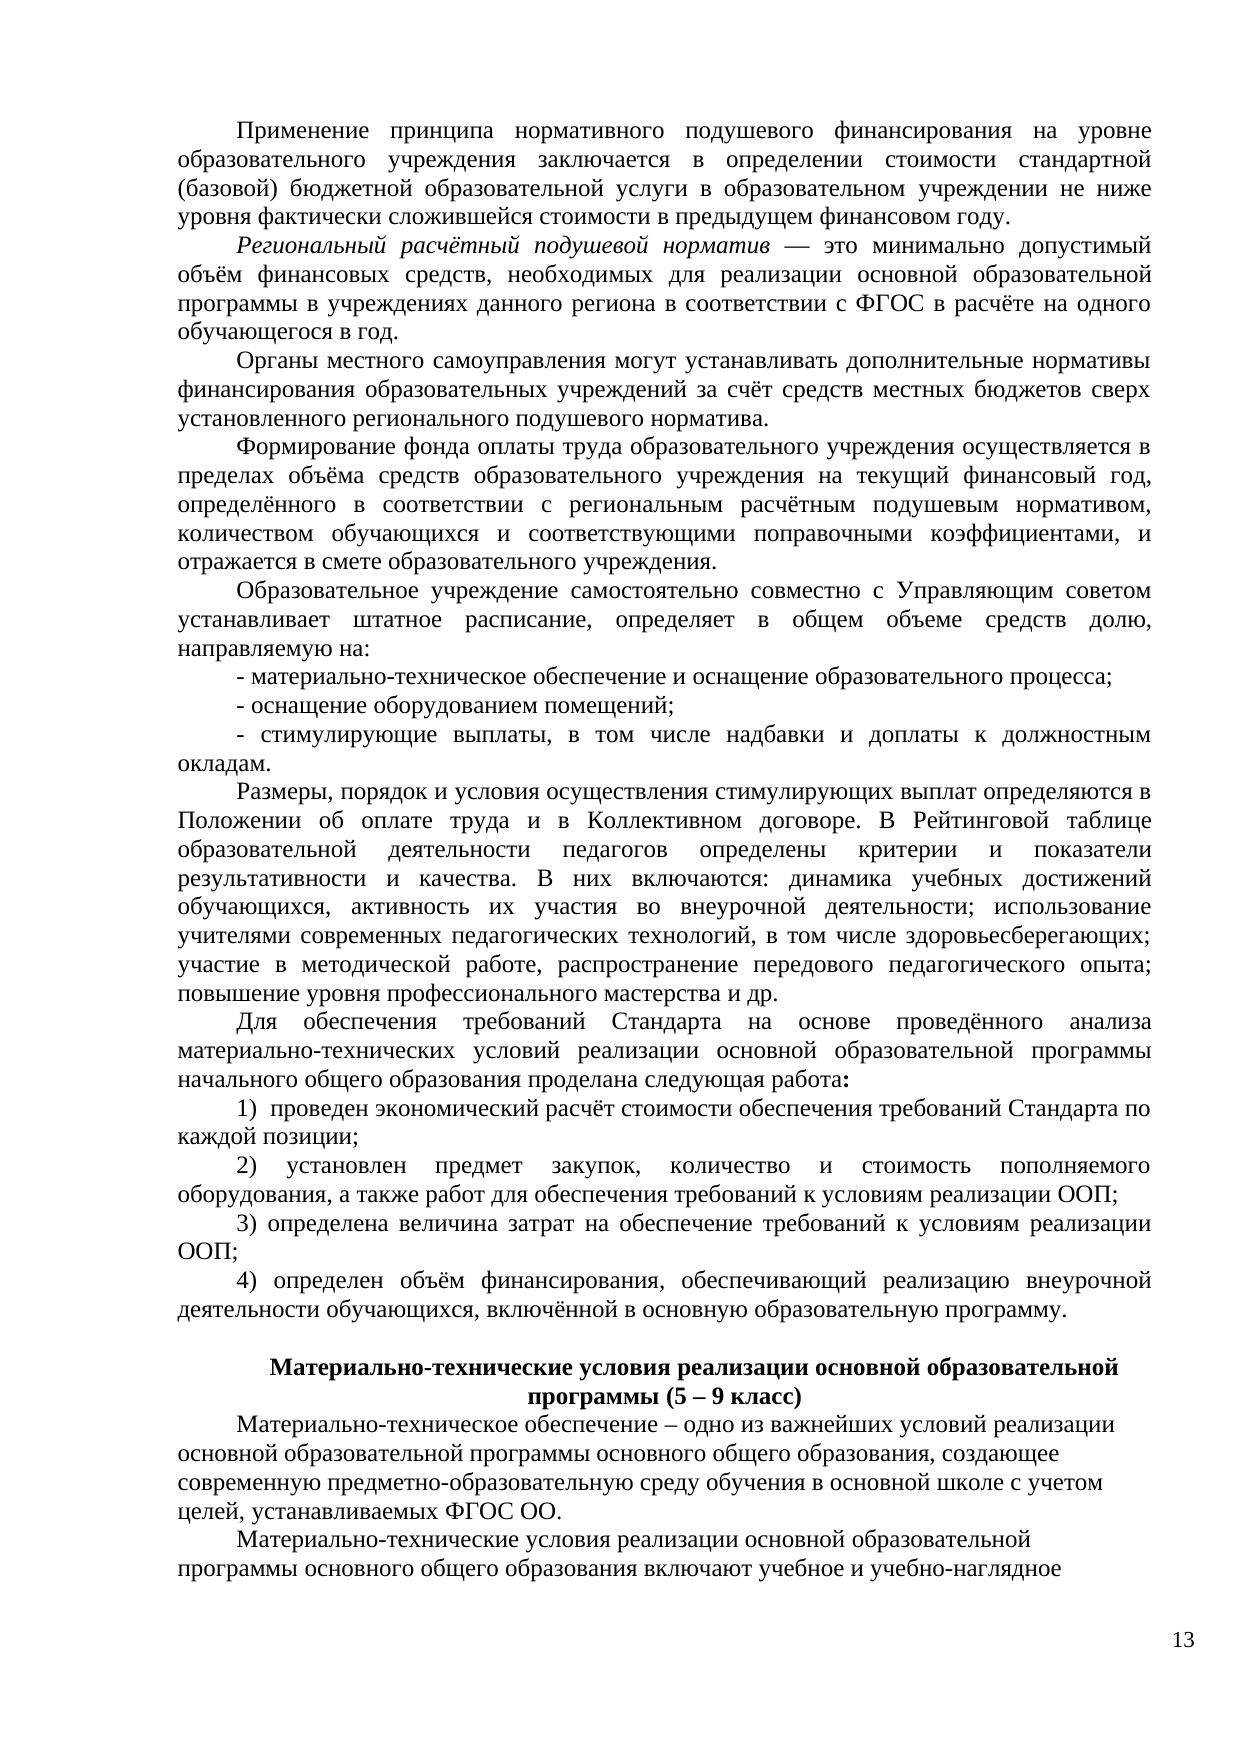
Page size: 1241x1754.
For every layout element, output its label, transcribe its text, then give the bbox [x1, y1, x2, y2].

text Размеры, порядок и условия осуществления стимулирующих выплат определяются в Положении об оплате труда и в Коллективном договоре. В Рейтинговой таблице образовательной деятельности педагогов определены критерии и показатели результативности и качества. В них включаются: динамика учебных достижений обучающихся, активность их участия во внеурочной деятельности; использование учителями современных педагогических технологий, в том числе здоровьесберегающих; участие в методической работе, распространение передового педагогического опыта; повышение уровня профессионального мастерства и др. [177, 776, 1152, 1006]
list определена величина затрат на обеспечение требований к условиям реализации ООП; [177, 1208, 1151, 1265]
list проведен экономический расчёт стоимости обеспечения требований Стандарта по каждой позиции; [177, 1093, 1152, 1150]
list стимулирующие выплаты, в том числе надбавки и доплаты к должностным окладам. [177, 719, 1152, 776]
text Образовательное учреждение самостоятельно совместно с Управляющим советом устанавливает штатное расписание, определяет в общем объеме средств долю, направляемую на: [177, 575, 1152, 661]
list определен объём финансирования, обеспечивающий реализацию внеурочной деятельности обучающихся, включённой в основную образовательную программу. [177, 1265, 1151, 1323]
list установлен предмет закупок, количество и стоимость пополняемого оборудования, а также работ для обеспечения требований к условиям реализации ООП; [177, 1150, 1151, 1208]
list оснащение оборудованием помещений; [236, 690, 1194, 719]
text Применение принципа нормативного подушевого финансирования на уровне образовательного учреждения заключается в определении стоимости стандартной (базовой) бюджетной образовательной услуги в образовательном учреждении не ниже уровня фактически сложившейся стоимости в предыдущем финансовом году. [177, 115, 1152, 230]
list материально-техническое обеспечение и оснащение образовательного процесса; [236, 661, 1194, 690]
text программы (5 – 9 класс) [527, 1381, 1194, 1409]
text Региональный расчётный подушевой норматив — это минимально допустимый объём финансовых средств, необходимых для реализации основной образовательной программы в учреждениях данного региона в соответствии с ФГОС в расчёте на одного обучающегося в год. [177, 230, 1152, 345]
text Материально-технические условия реализации основной образовательной программы основного общего образования включают учебное и учебно-наглядное [177, 1524, 1110, 1582]
text Для обеспечения требований Стандарта на основе проведённого анализа материально-технических условий реализации основной образовательной программы начального общего образования проделана следующая работа: [177, 1006, 1152, 1093]
text Материально-техническое обеспечение – одно из важнейших условий реализации основной образовательной программы основного общего образования, создающее современную предметно-образовательную среду обучения в основной школе с учетом целей, устанавливаемых ФГОС ОО. [177, 1409, 1121, 1524]
text Материально-технические условия реализации основной образовательной [269, 1352, 1194, 1381]
text Органы местного самоуправления могут устанавливать дополнительные нормативы финансирования образовательных учреждений за счёт средств местных бюджетов сверх установленного регионального подушевого норматива. [177, 345, 1151, 431]
text Формирование фонда оплаты труда образовательного учреждения осуществляется в пределах объёма средств образовательного учреждения на текущий финансовый год, определённого в соответствии с региональным расчётным подушевым нормативом, количеством обучающихся и соответствующими поправочными коэффициентами, и отражается в смете образовательного учреждения. [177, 431, 1152, 575]
